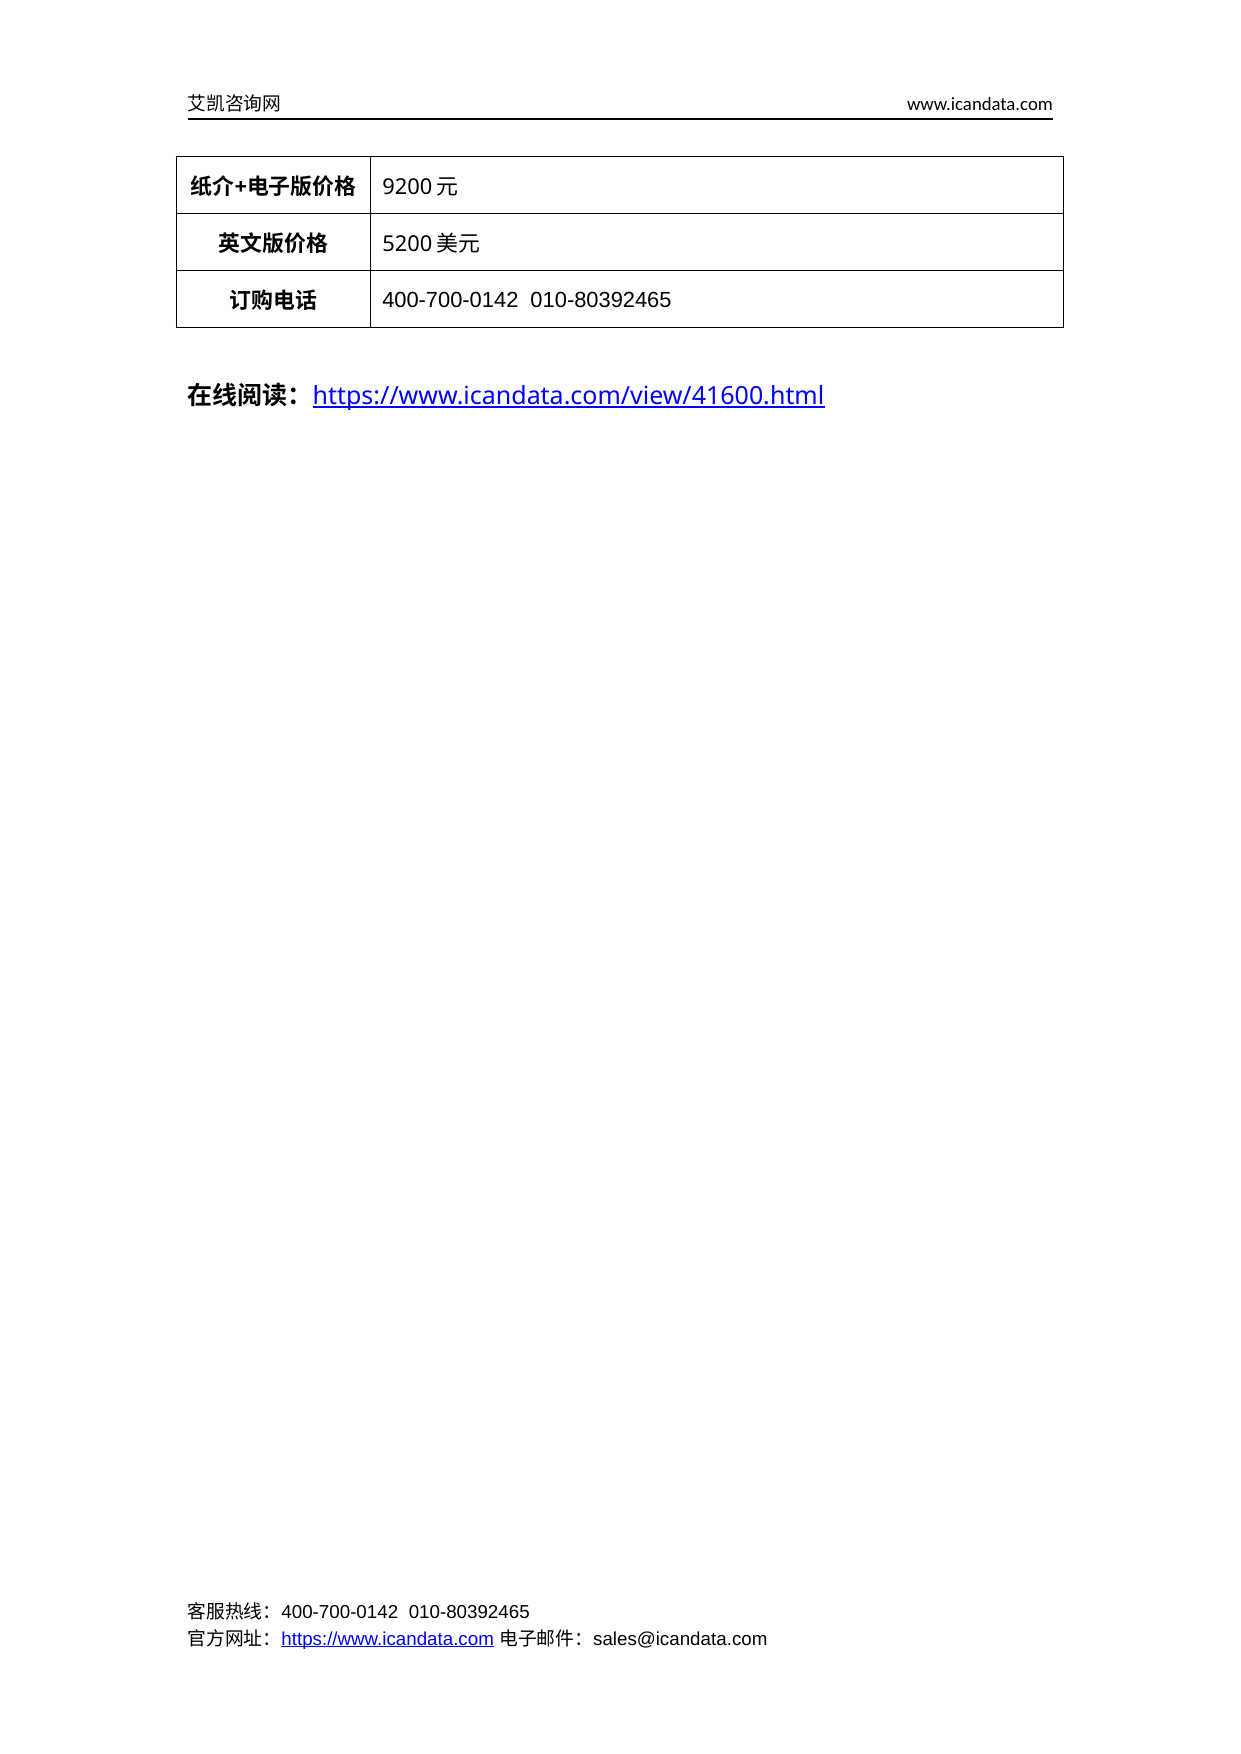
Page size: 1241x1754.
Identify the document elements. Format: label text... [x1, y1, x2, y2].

table_cell 订购电话 [177, 271, 370, 327]
table_cell 9200元 [371, 157, 1063, 213]
table_cell 5200美元 [371, 214, 1063, 270]
table_cell 英文版价格 [177, 214, 370, 270]
text 在线阅读：https://www.icandata.com/view/41600.html [187, 361, 1053, 426]
table_cell 纸介+电子版价格 [177, 157, 370, 213]
table_cell 400-700-0142 010-80392465 [371, 271, 1063, 327]
